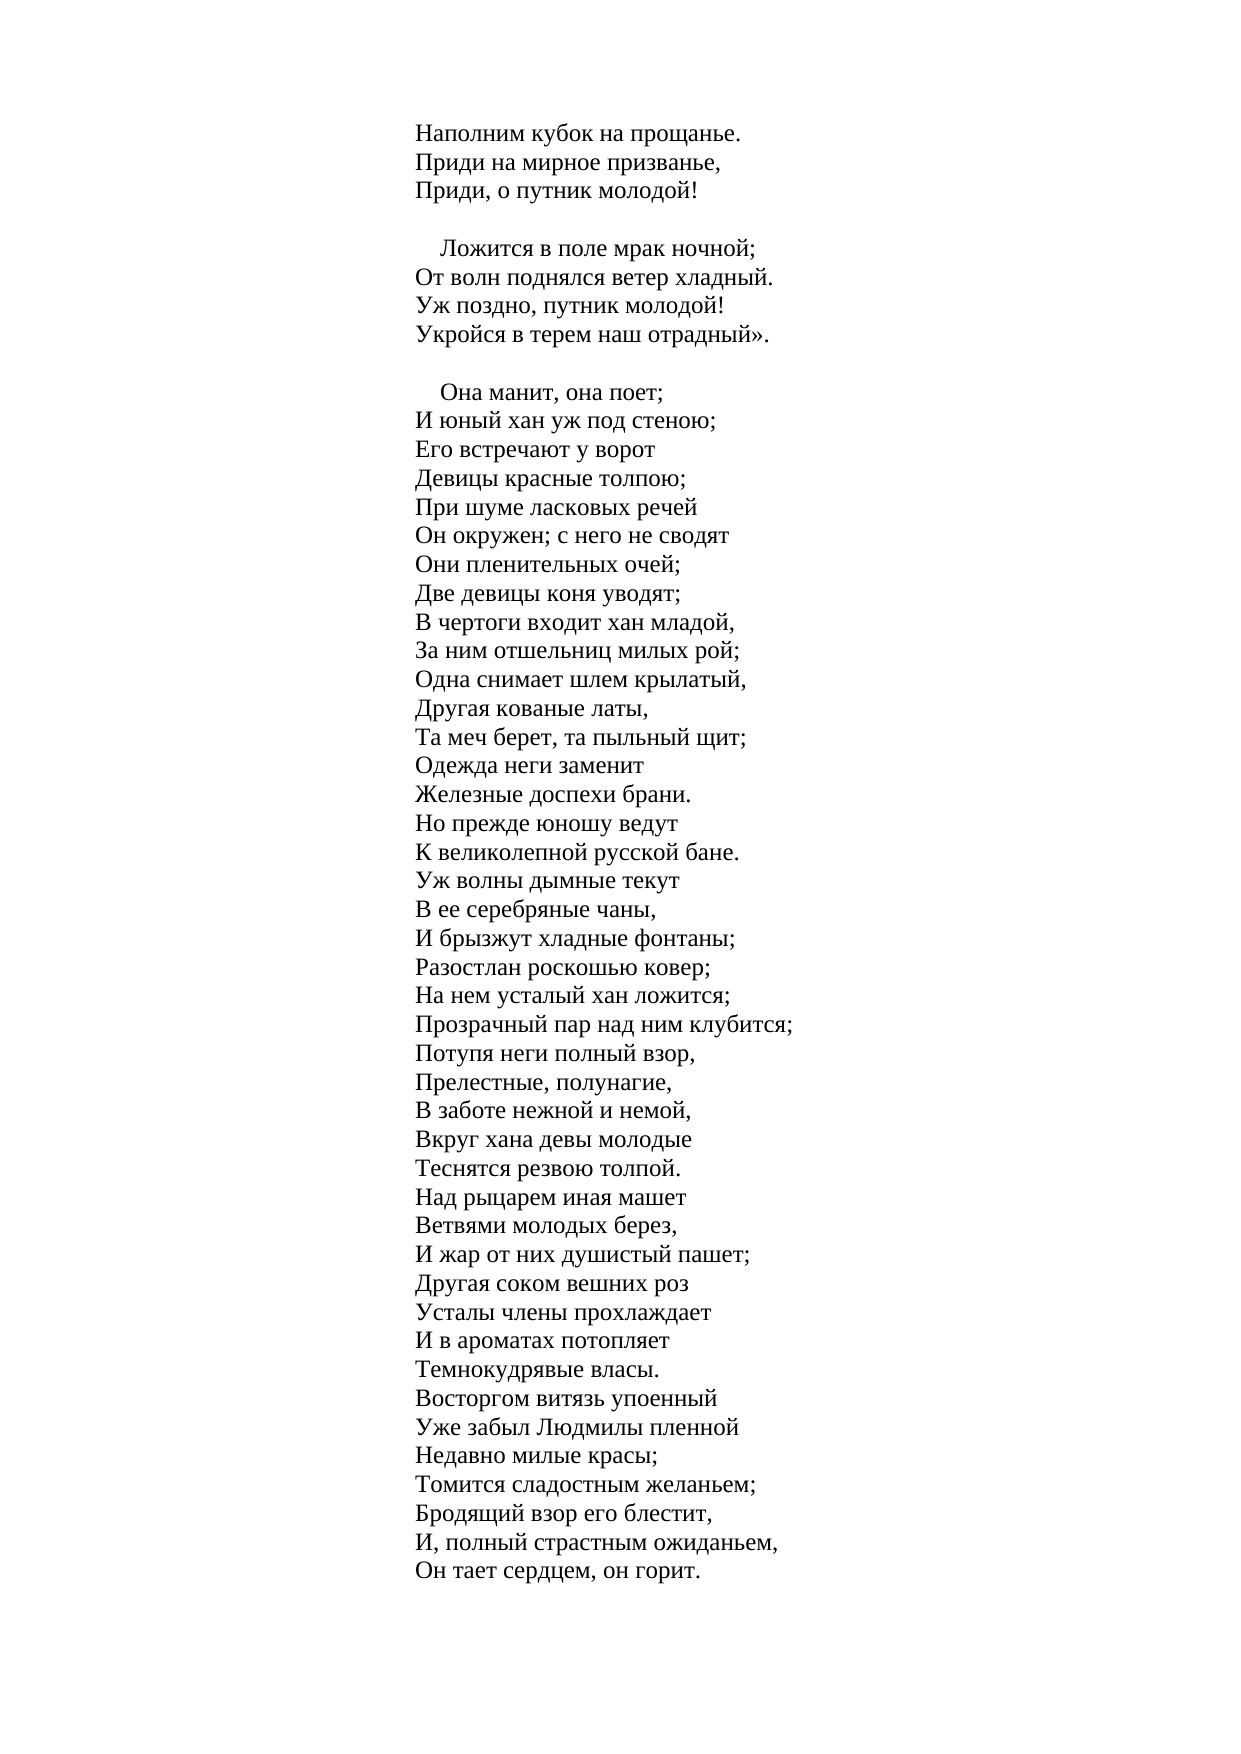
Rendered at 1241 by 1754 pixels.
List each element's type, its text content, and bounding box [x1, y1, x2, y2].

text Разостлан роскошью ковер; [356, 952, 1089, 981]
text И жар от них душистый пашет; [356, 1239, 1089, 1268]
text В ее серебряные чаны, [356, 894, 1089, 923]
text Уж поздно, путник молодой! [356, 291, 1089, 319]
text Его встречают у ворот [356, 434, 1089, 463]
text Бродящий взор его блестит, [356, 1498, 1089, 1527]
text Ложится в поле мрак ночной; [356, 233, 1089, 262]
text Уж волны дымные текут [356, 866, 1089, 894]
text Прелестные, полунагие, [356, 1067, 1089, 1096]
text Та меч берет, та пыльный щит; [356, 722, 1089, 751]
text Укройся в терем наш отрадный». [356, 319, 1089, 348]
text Восторгом витязь упоенный [356, 1383, 1089, 1412]
text Усталы члены прохлаждает [356, 1297, 1089, 1326]
text Железные доспехи брани. [356, 779, 1089, 808]
text Ветвями молодых берез, [356, 1211, 1089, 1239]
text Над рыцарем иная машет [356, 1182, 1089, 1211]
text За ним отшельниц милых рой; [356, 636, 1089, 664]
text И брызжут хладные фонтаны; [356, 923, 1089, 952]
text Уже забыл Людмилы пленной [356, 1412, 1089, 1441]
text Одежда неги заменит [356, 751, 1089, 779]
text Томится сладостным желаньем; [356, 1469, 1089, 1498]
text И в ароматах потопляет [356, 1326, 1089, 1354]
text Наполним кубок на прощанье. [356, 118, 1089, 147]
text К великолепной русской бане. [356, 837, 1089, 866]
text При шуме ласковых речей [356, 492, 1089, 521]
text Прозрачный пар над ним клубится; [356, 1009, 1089, 1038]
text И, полный страстным ожиданьем, [356, 1527, 1089, 1556]
text Потупя неги полный взор, [356, 1038, 1089, 1067]
text Вкруг хана девы молодые [356, 1124, 1089, 1153]
text Другая соком вешних роз [356, 1268, 1089, 1297]
text Девицы красные толпою; [356, 463, 1089, 492]
text От волн поднялся ветер хладный. [356, 262, 1089, 291]
text Другая кованые латы, [356, 693, 1089, 722]
text Но прежде юношу ведут [356, 808, 1089, 837]
text Две девицы коня уводят; [356, 578, 1089, 607]
text Теснятся резвою толпой. [356, 1153, 1089, 1182]
text Темнокудрявые власы. [356, 1354, 1089, 1383]
text Приди, о путник молодой! [356, 176, 1089, 204]
text Недавно милые красы; [356, 1441, 1089, 1469]
text Он окружен; с него не сводят [356, 521, 1089, 549]
text Она манит, она поет; [356, 377, 1089, 406]
text И юный хан уж под стеною; [356, 406, 1089, 434]
text Приди на мирное призванье, [356, 147, 1089, 176]
text В заботе нежной и немой, [356, 1096, 1089, 1124]
text Они пленительных очей; [356, 549, 1089, 578]
text В чертоги входит хан младой, [356, 607, 1089, 636]
text Он тает сердцем, он горит. [356, 1556, 1089, 1584]
text На нем усталый хан ложится; [356, 981, 1089, 1009]
text Одна снимает шлем крылатый, [356, 664, 1089, 693]
